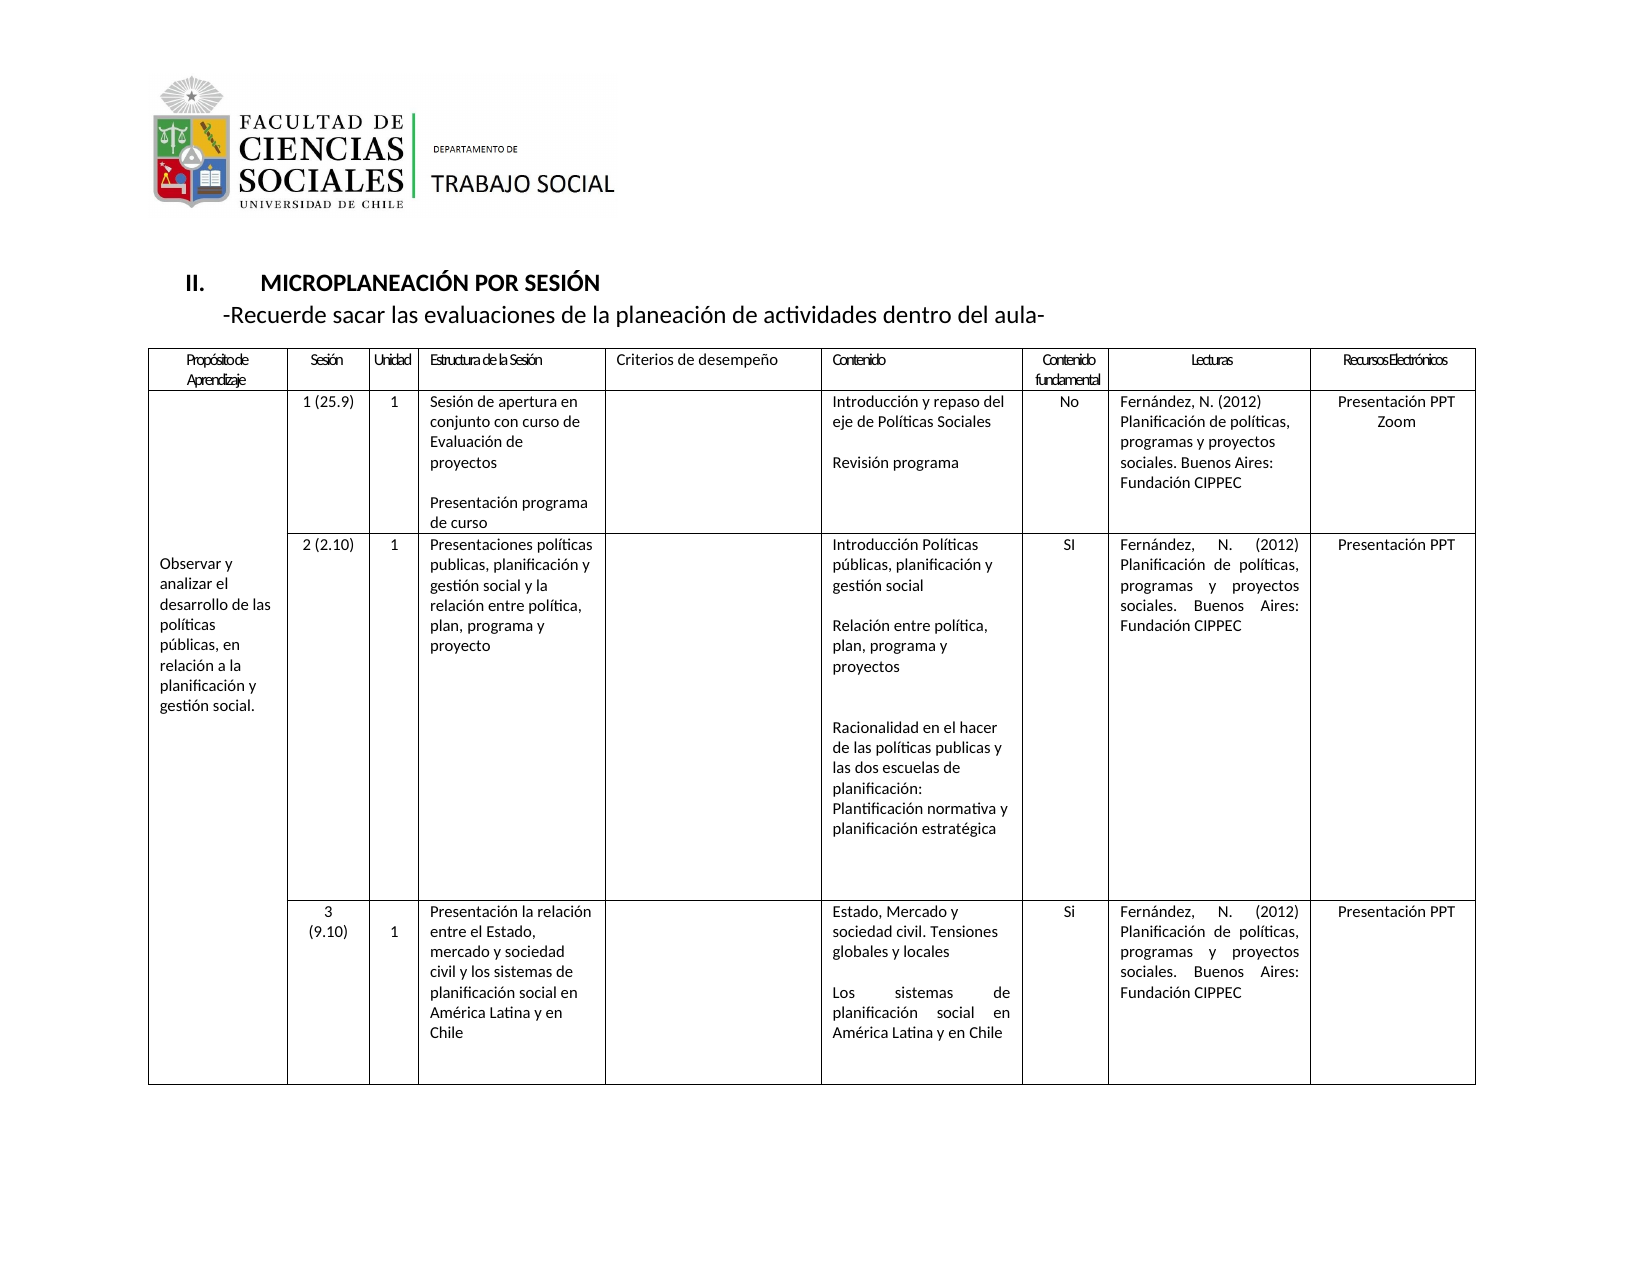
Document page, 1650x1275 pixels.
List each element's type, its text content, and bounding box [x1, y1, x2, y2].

table_header Contenido fundamental [1023, 349, 1108, 390]
table_cell 1 [370, 534, 418, 900]
table_header Unidad [370, 349, 418, 390]
table_header Contenido [822, 349, 1022, 390]
table_cell [606, 534, 821, 900]
table_cell Estado, Mercado y sociedad civil. Tensiones globales y locales Los sistemas de planificación social en América Latina y en Chile [822, 901, 1022, 1084]
table_header Estructura de la Sesión [419, 349, 605, 390]
table_cell Sesión de apertura en conjunto con curso de Evaluación de proyectos Presentación programa de curso [419, 391, 605, 533]
table_cell Presentación PPT [1311, 534, 1475, 900]
table_cell Presentación PPT Zoom [1311, 391, 1475, 533]
table_cell Fernández, N. (2012) Planificación de políticas, programas y proyectos sociales. Buenos Aires: Fundación CIPPEC [1109, 901, 1310, 1084]
table_cell Introducción Políticas públicas, planificación y gestión social Relación entre política, plan, programa y proyectos Racionalidad en el hacer de las políticas publicas y las dos escuelas de planificación: Plantificación normativa y planificación estratégica [822, 534, 1022, 900]
table_cell Si [1023, 901, 1108, 1084]
table_cell Presentación la relación entre el Estado, mercado y sociedad civil y los sistemas de planificación social en América Latina y en Chile [419, 901, 605, 1084]
table_cell Fernández, N. (2012) Planificación de políticas, programas y proyectos sociales. Buenos Aires: Fundación CIPPEC [1109, 391, 1310, 533]
table_cell No [1023, 391, 1108, 533]
table_cell Presentación PPT [1311, 901, 1475, 1084]
table_header Criterios de desempeño [606, 349, 821, 390]
table_header Recursos Electrónicos [1311, 349, 1475, 390]
table_cell 1 [370, 391, 418, 533]
table_cell Introducción y repaso del eje de Políticas Sociales Revisión programa [822, 391, 1022, 533]
table_cell 2 (2.10) [288, 534, 369, 900]
list -Recuerde sacar las evaluaciones de la planeación de actividades dentro del aula- [223, 299, 1502, 330]
table_cell 3 (9.10) [288, 901, 369, 1084]
table_header Sesión [288, 349, 369, 390]
picture [147, 73, 618, 218]
list MICROPLANEACIÓN POR SESIÓN [185, 268, 1502, 298]
table_header Lecturas [1109, 349, 1310, 390]
table_cell [606, 391, 821, 533]
table_header Propósito de Aprendizaje [149, 349, 287, 390]
table_cell Fernández, N. (2012) Planificación de políticas, programas y proyectos sociales. Buenos Aires: Fundación CIPPEC [1109, 534, 1310, 900]
table_cell 1 [370, 901, 418, 1084]
table_cell 1 (25.9) [288, 391, 369, 533]
table_cell SI [1023, 534, 1108, 900]
table_cell Presentaciones políticas publicas, planificación y gestión social y la relación entre política, plan, programa y proyecto [419, 534, 605, 900]
table_cell [606, 901, 821, 1084]
table_cell Observar y analizar el desarrollo de las políticas públicas, en relación a la planificación y gestión social. Reconocer el desarrollo integral de un proyecto de Planificación social y sus diferentes herramientas y estrategias. Reconocer la función de la Gestión Social. [149, 391, 287, 1084]
